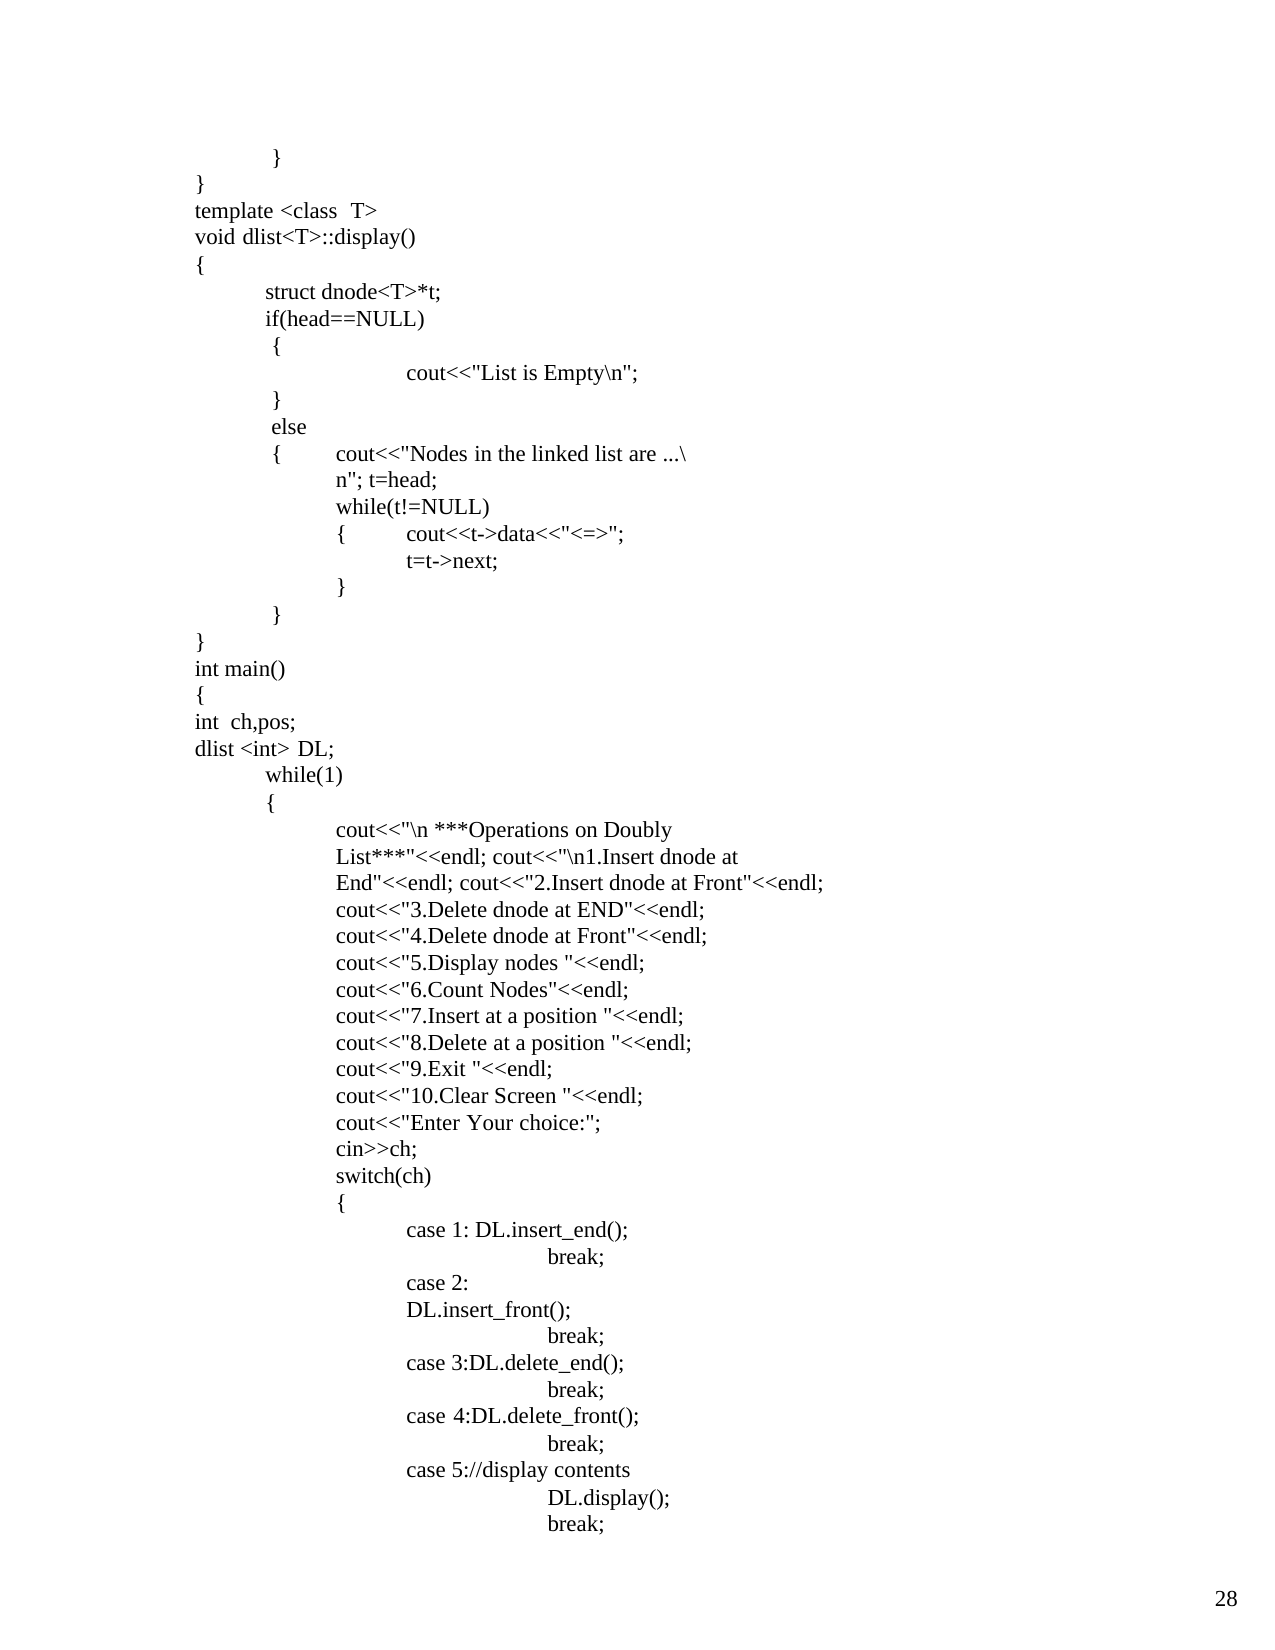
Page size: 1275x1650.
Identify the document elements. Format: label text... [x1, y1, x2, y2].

text break; case 4:DL.delete_front(); [406, 1376, 642, 1429]
text { [194, 681, 1248, 707]
text } [271, 601, 1248, 627]
text } [336, 573, 1248, 599]
text case 1: DL.insert_end(); [406, 1216, 1248, 1242]
text struct dnode<T>*t; if(head==NULL) [265, 278, 443, 331]
text cout<<"6.Count Nodes"<<endl; cout<<"7.Insert at a position "<<endl; cout<<"8.Delete at a position "<<endl; cout<<"9.Exit "<<endl; cout<<"10.Clear Screen "<<endl; cout<<"Enter Your choice:"; [336, 976, 692, 1135]
text int ch,pos; dlist <int> DL; [194, 708, 335, 762]
text { [265, 789, 1248, 815]
text { [194, 251, 1248, 277]
text { cout<<"Nodes in the linked list are ...\n"; t=head; [271, 440, 712, 493]
text break; case 3:DL.delete_end(); [406, 1322, 641, 1375]
text else [271, 413, 1248, 439]
text cout<<"List is Empty\n"; [406, 359, 1248, 385]
text { cout<<t->data<<"<=>"; t=t->next; [336, 520, 626, 573]
text DL.display(); break; [547, 1484, 672, 1537]
text cin>>ch; switch(ch) [336, 1135, 433, 1188]
text template <class T> void dlist<T>::display() [194, 198, 418, 249]
text cout<<"\n ***Operations on Doubly List***"<<endl; cout<<"\n1.Insert dnode at End"<<endl; cout<<"2.Insert dnode at Front"<<endl; cout<<"3.Delete dnode at END"<<endl; cout<<"4.Delete dnode at Front"<<endl; cout<<"5.Display nodes "<<endl; [336, 816, 829, 975]
text break; case 5://display contents [406, 1430, 631, 1483]
text int main() [194, 655, 1248, 681]
text while(t!=NULL) [336, 493, 1248, 519]
text while(1) [265, 762, 1248, 788]
text { [336, 1189, 1248, 1215]
text } [194, 170, 1248, 197]
text } [271, 386, 1248, 412]
text break; case 2: DL.insert_front(); [406, 1243, 639, 1322]
text } [194, 628, 1248, 654]
text } [271, 144, 1248, 170]
text { [271, 332, 1248, 358]
